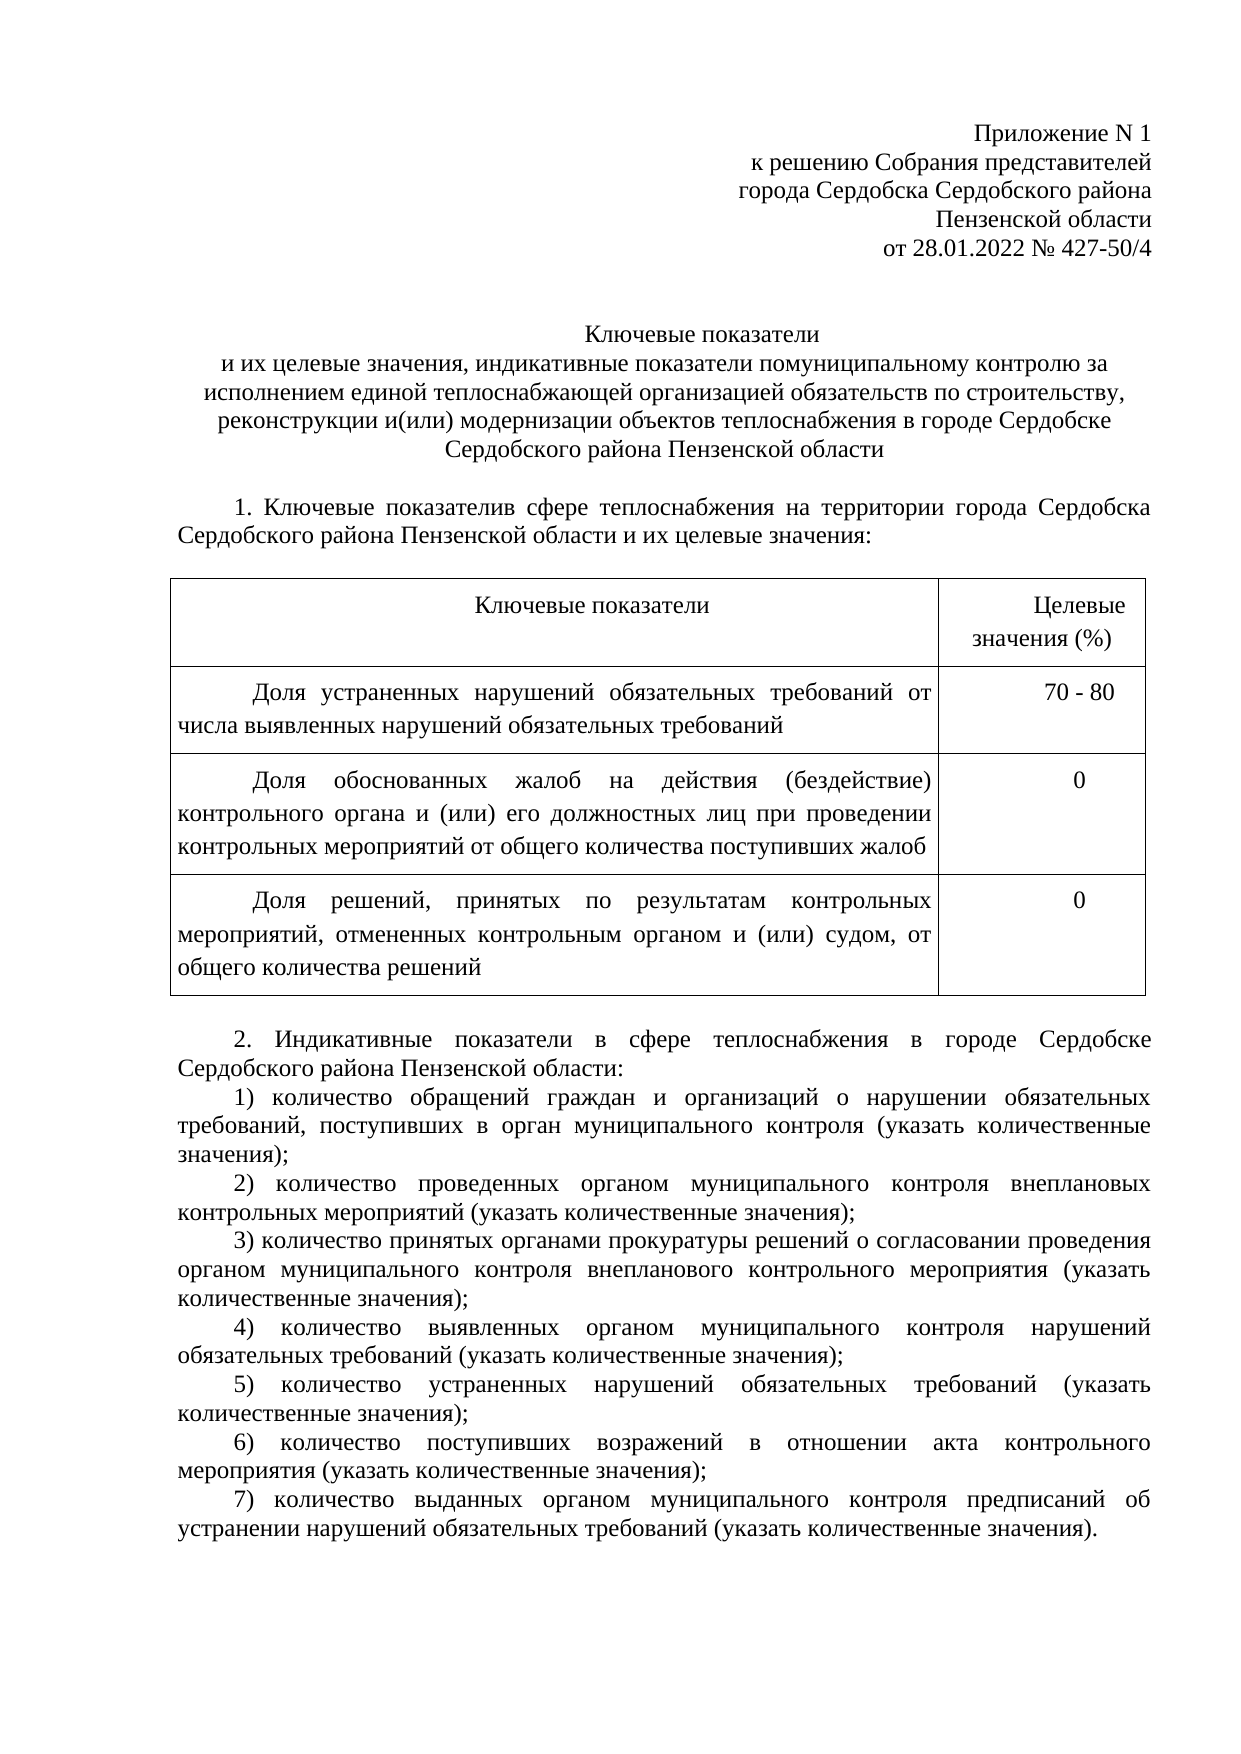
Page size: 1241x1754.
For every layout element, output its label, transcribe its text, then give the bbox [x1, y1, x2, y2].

text и их целевые значения, индикативные показатели помуниципальному контролю за исполнением единой теплоснабжающей организацией обязательств по строительству, реконструкции и(или) модернизации объектов теплоснабжения в городе Сердобске Сердобского района Пензенской области [177, 348, 1152, 463]
table_cell Доля устраненных нарушений обязательных требований от числа выявленных нарушений обязательных требований [171, 667, 938, 753]
text 1. Ключевые показателив сфере теплоснабжения на территории города Сердобска Сердобского района Пензенской области и их целевые значения: [177, 492, 1152, 549]
text 6) количество поступивших возражений в отношении акта контрольного мероприятия (указать количественные значения); [177, 1427, 1152, 1484]
table_cell 70 - 80 [939, 667, 1145, 753]
text Пензенской области [177, 204, 1152, 233]
text 1) количество обращений граждан и организаций о нарушении обязательных требований, поступивших в орган муниципального контроля (указать количественные значения); [177, 1082, 1152, 1168]
table_cell Доля решений, принятых по результатам контрольных мероприятий, отмененных контрольным органом и (или) судом, от общего количества решений [171, 875, 938, 994]
text 2) количество проведенных органом муниципального контроля внеплановых контрольных мероприятий (указать количественные значения); [177, 1168, 1152, 1226]
table_cell Доля обоснованных жалоб на действия (бездействие) контрольного органа и (или) его должностных лиц при проведении контрольных мероприятий от общего количества поступивших жалоб [171, 754, 938, 874]
text Приложение N 1 [177, 118, 1152, 147]
text к решению Собрания представителей [177, 147, 1152, 176]
text 3) количество принятых органами прокуратуры решений о согласовании проведения органом муниципального контроля внепланового контрольного мероприятия (указать количественные значения); [177, 1226, 1152, 1312]
text от 28.01.2022 № 427-50/4 [177, 233, 1152, 262]
text 2. Индикативные показатели в сфере теплоснабжения в городе Сердобске Сердобского района Пензенской области: [177, 1024, 1152, 1082]
text города Сердобска Сердобского района [177, 176, 1152, 204]
text 7) количество выданных органом муниципального контроля предписаний об устранении нарушений обязательных требований (указать количественные значения). [177, 1484, 1152, 1542]
table_cell 0 [939, 754, 1145, 874]
text Ключевые показатели [177, 319, 1152, 348]
text 4) количество выявленных органом муниципального контроля нарушений обязательных требований (указать количественные значения); [177, 1312, 1152, 1369]
table_header Целевые значения (%) [939, 579, 1145, 666]
table_header Ключевые показатели [171, 579, 938, 666]
table_cell 0 [939, 875, 1145, 994]
text 5) количество устраненных нарушений обязательных требований (указать количественные значения); [177, 1369, 1152, 1427]
